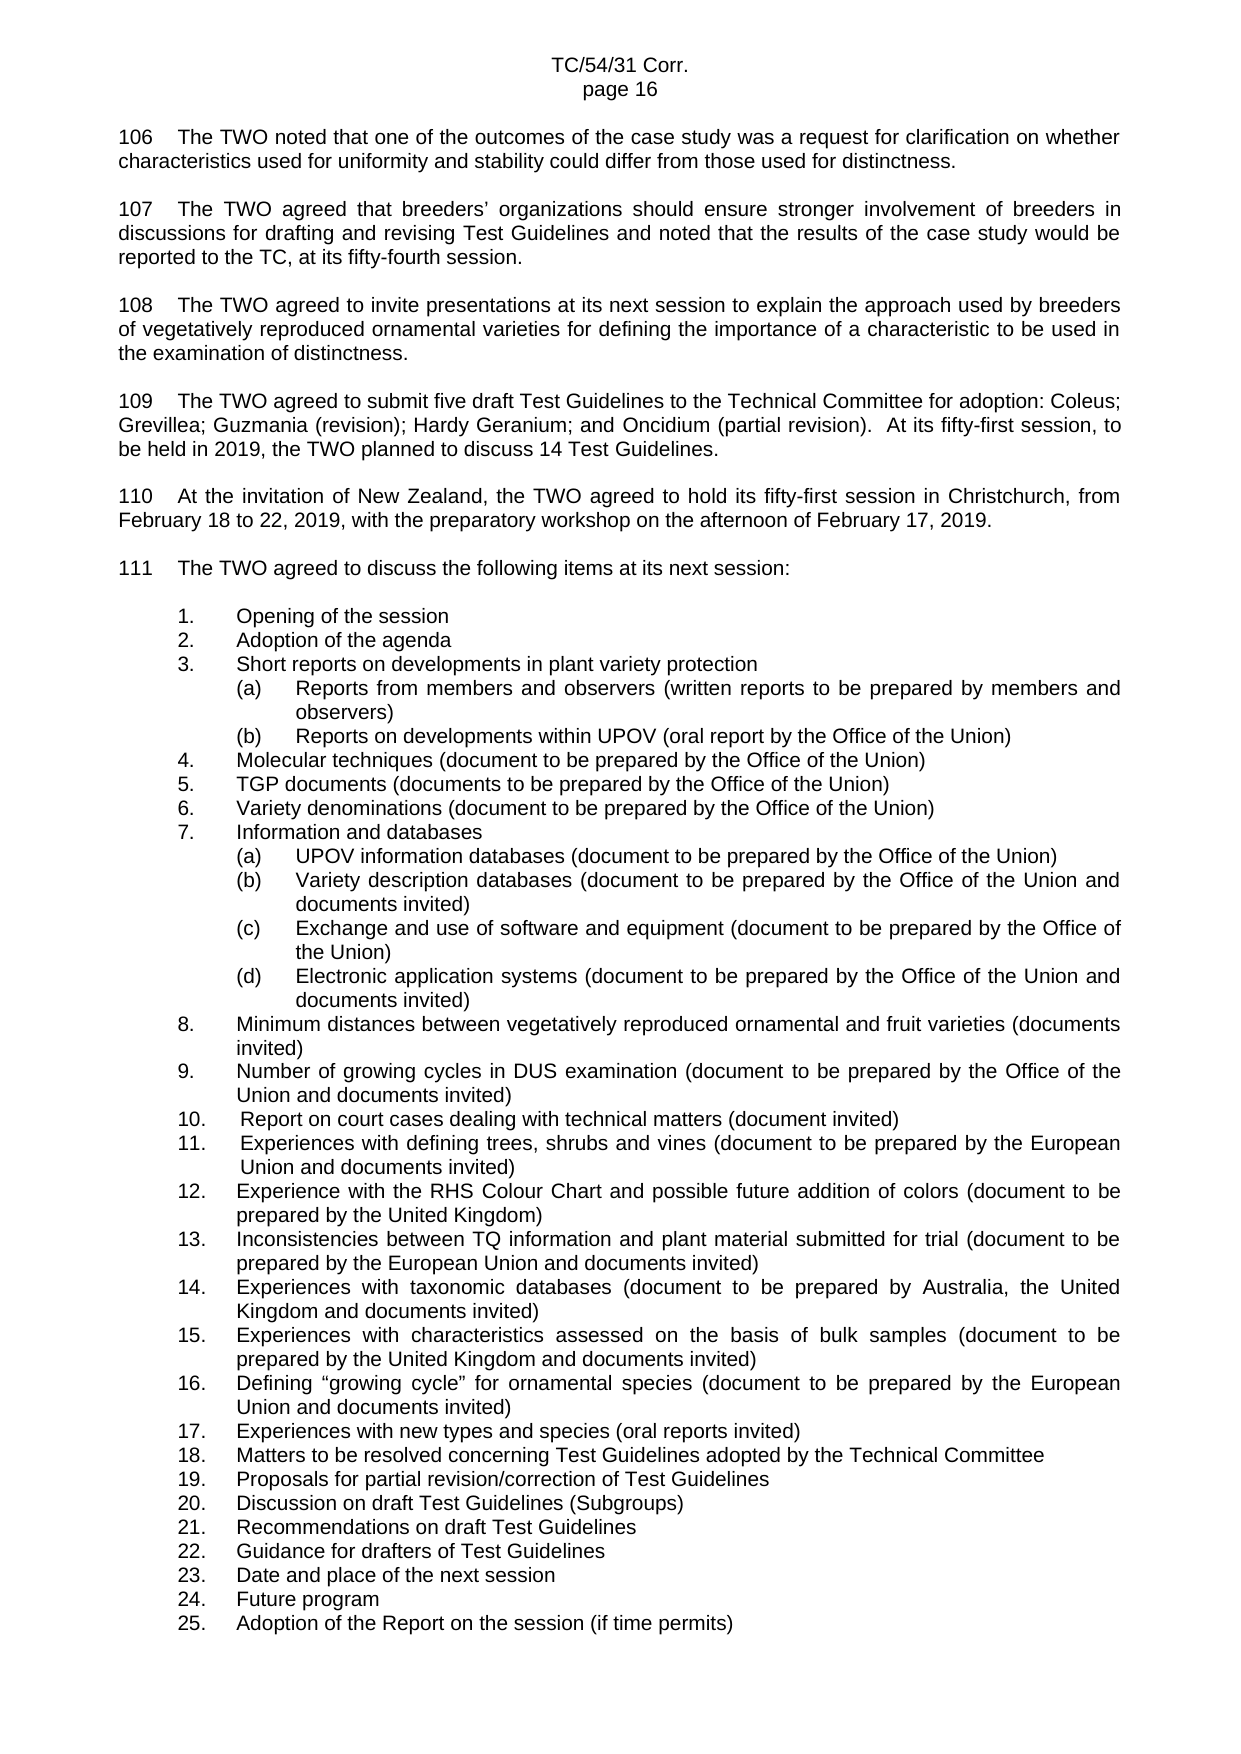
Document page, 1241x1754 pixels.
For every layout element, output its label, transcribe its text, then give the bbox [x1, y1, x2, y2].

text 11. Experiences with defining trees, shrubs and vines (document to be prepared by the European Union and documents invited) [177, 1131, 1122, 1179]
text 12. Experience with the RHS Colour Chart and possible future addition of colors (document to be prepared by the United Kingdom) [177, 1179, 1122, 1227]
text 18. Matters to be resolved concerning Test Guidelines adopted by the Technical Committee [177, 1443, 1122, 1467]
text 4. Molecular techniques (document to be prepared by the Office of the Union) [177, 748, 1122, 772]
text (a) UPOV information databases (document to be prepared by the Office of the Union) [236, 844, 1122, 868]
text 22. Guidance for drafters of Test Guidelines [177, 1538, 1122, 1562]
text 3. Short reports on developments in plant variety protection [177, 652, 1122, 676]
text At the invitation of New Zealand, the TWO agreed to hold its fifty-first session in Christchurch, from February 18 to 22, 2019, with the preparatory workshop on the afternoon of February 17, 2019. [118, 484, 1122, 532]
text (c) Exchange and use of software and equipment (document to be prepared by the Office of the Union) [236, 916, 1122, 963]
text 2. Adoption of the agenda [177, 628, 1122, 652]
text 15. Experiences with characteristics assessed on the basis of bulk samples (document to be prepared by the United Kingdom and documents invited) [177, 1323, 1122, 1371]
text 13. Inconsistencies between TQ information and plant material submitted for trial (document to be prepared by the European Union and documents invited) [177, 1227, 1122, 1275]
text (d) Electronic application systems (document to be prepared by the Office of the Union and documents invited) [236, 963, 1122, 1011]
text The TWO agreed to discuss the following items at its next session: [118, 556, 1122, 580]
text 6. Variety denominations (document to be prepared by the Office of the Union) [177, 796, 1122, 820]
text 8. Minimum distances between vegetatively reproduced ornamental and fruit varieties (documents invited) [177, 1011, 1122, 1059]
text (a) Reports from members and observers (written reports to be prepared by members and observers) [236, 676, 1122, 724]
text 20. Discussion on draft Test Guidelines (Subgroups) [177, 1491, 1122, 1514]
text The TWO agreed to invite presentations at its next session to explain the approach used by breeders of vegetatively reproduced ornamental varieties for defining the importance of a characteristic to be used in the examination of distinctness. [118, 293, 1122, 364]
text (b) Reports on developments within UPOV (oral report by the Office of the Union) [236, 724, 1122, 748]
text 1. Opening of the session [177, 604, 1122, 628]
text 19. Proposals for partial revision/correction of Test Guidelines [177, 1467, 1122, 1491]
text 16. Defining “growing cycle” for ornamental species (document to be prepared by the European Union and documents invited) [177, 1371, 1122, 1419]
text 17. Experiences with new types and species (oral reports invited) [177, 1419, 1122, 1443]
text 14. Experiences with taxonomic databases (document to be prepared by Australia, the United Kingdom and documents invited) [177, 1275, 1122, 1323]
text The TWO agreed that breeders’ organizations should ensure stronger involvement of breeders in discussions for drafting and revising Test Guidelines and noted that the results of the case study would be reported to the TC, at its fifty-fourth session. [118, 197, 1122, 269]
text 25. Adoption of the Report on the session (if time permits) [177, 1610, 1122, 1634]
text 21. Recommendations on draft Test Guidelines [177, 1514, 1122, 1538]
text 5. TGP documents (documents to be prepared by the Office of the Union) [177, 772, 1122, 796]
text The TWO agreed to submit five draft Test Guidelines to the Technical Committee for adoption: Coleus; Grevillea; Guzmania (revision); Hardy Geranium; and Oncidium (partial revision). At its fifty-first session, to be held in 2019, the TWO planned to discuss 14 Test Guidelines. [118, 388, 1122, 460]
text 24. Future program [177, 1586, 1122, 1610]
text 10. Report on court cases dealing with technical matters (document invited) [177, 1107, 1122, 1131]
text 9. Number of growing cycles in DUS examination (document to be prepared by the Office of the Union and documents invited) [177, 1059, 1122, 1107]
text (b) Variety description databases (document to be prepared by the Office of the Union and documents invited) [236, 868, 1122, 916]
text 7. Information and databases [177, 820, 1122, 844]
text 23. Date and place of the next session [177, 1562, 1122, 1586]
text The TWO noted that one of the outcomes of the case study was a request for clarification on whether characteristics used for uniformity and stability could differ from those used for distinctness. [118, 125, 1122, 173]
